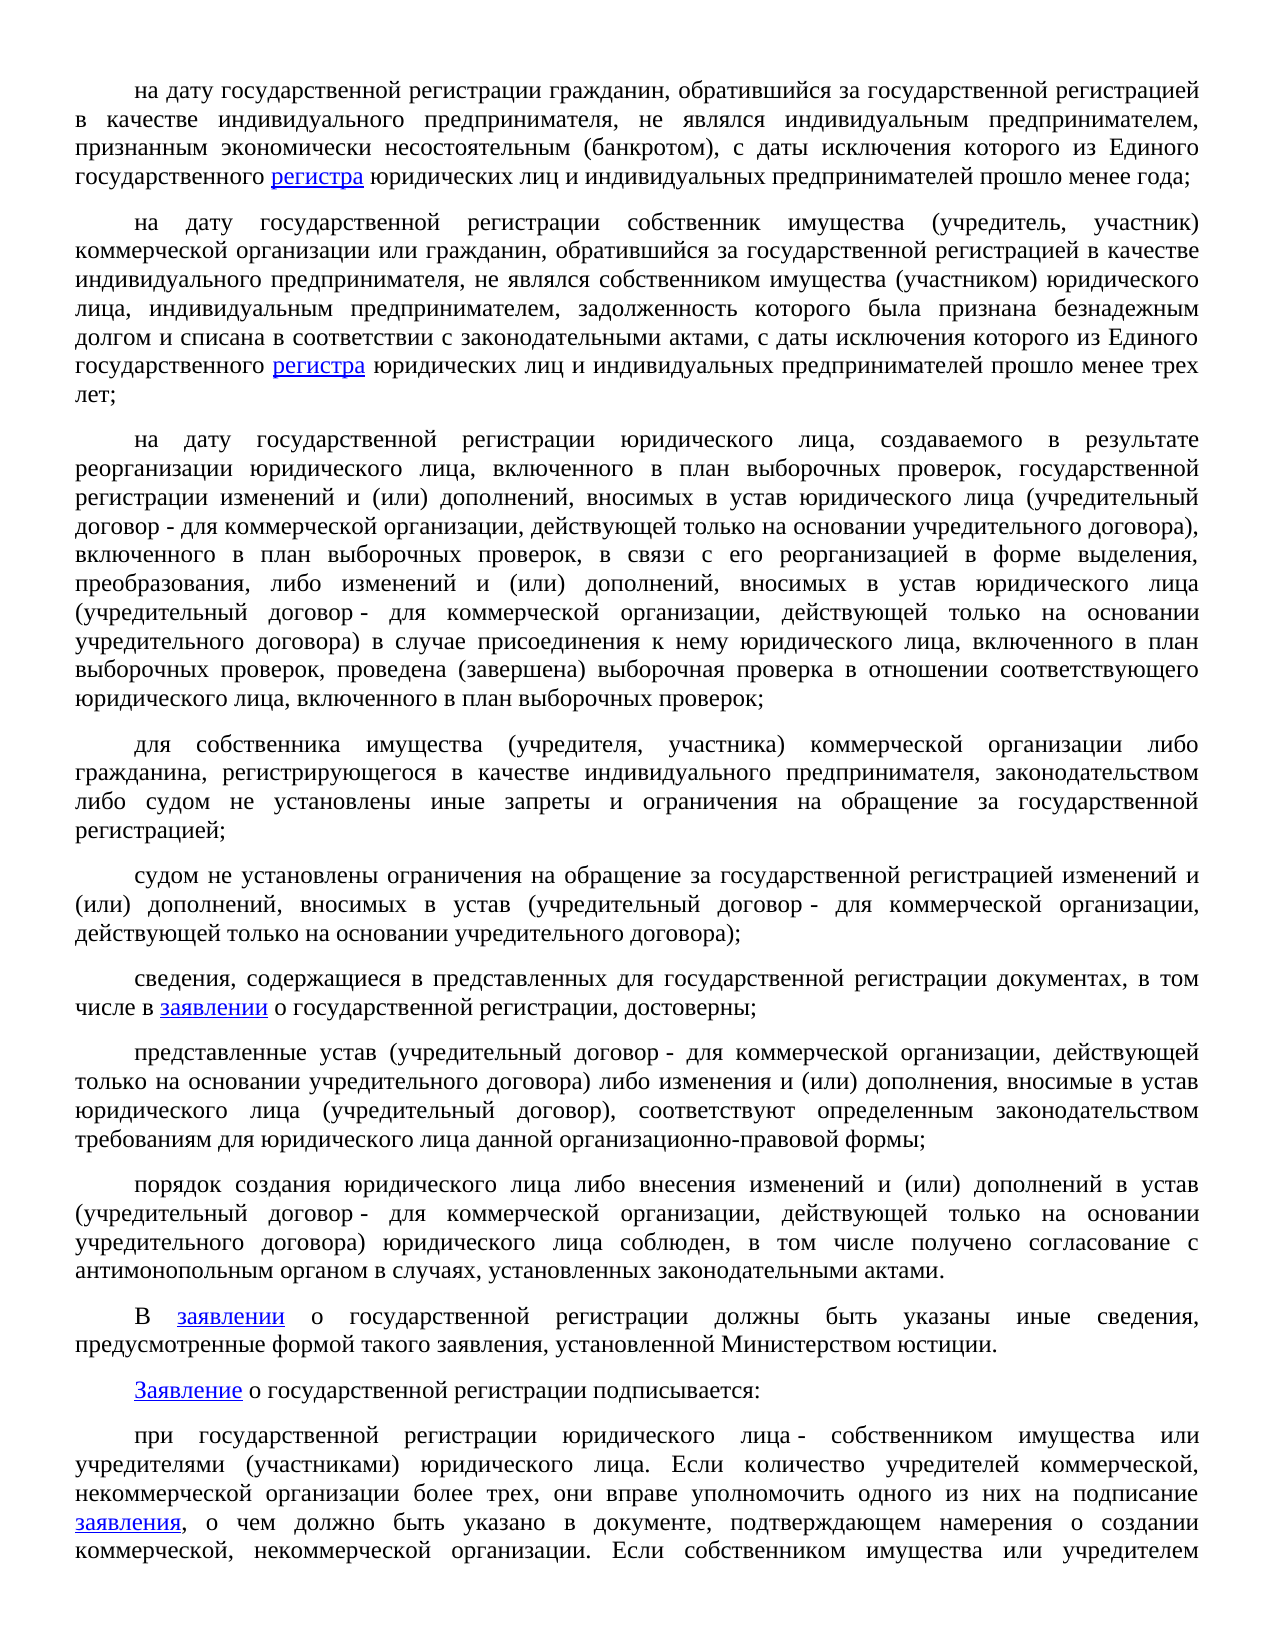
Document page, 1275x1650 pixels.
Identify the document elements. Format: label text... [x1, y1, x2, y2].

text судом не установлены ограничения на обращение за государственной регистрацией изменений и (или) дополнений, вносимых в устав (учредительный договор - для коммерческой организации, действующей только на основании учредительного договора); [75, 860, 1200, 947]
text сведения, содержащиеся в представленных для государственной регистрации документах, в том числе в заявлении о государственной регистрации, достоверны; [75, 963, 1200, 1021]
text порядок создания юридического лица либо внесения изменений и (или) дополнений в устав (учредительный договор - для коммерческой организации, действующей только на основании учредительного договора) юридического лица соблюден, в том числе получено согласование с антимонопольным органом в случаях, установленных законодательными актами. [75, 1169, 1200, 1284]
text на дату государственной регистрации гражданин, обратившийся за государственной регистрацией в качестве индивидуального предпринимателя, не являлся индивидуальным предпринимателем, признанным экономически несостоятельным (банкротом), с даты исключения которого из Единого государственного регистра юридических лиц и индивидуальных предпринимателей прошло менее года; [75, 75, 1200, 190]
text на дату государственной регистрации собственник имущества (учредитель, участник) коммерческой организации или гражданин, обратившийся за государственной регистрацией в качестве индивидуального предпринимателя, не являлся собственником имущества (участником) юридического лица, индивидуальным предпринимателем, задолженность которого была признана безнадежным долгом и списана в соответствии с законодательными актами, с даты исключения которого из Единого государственного регистра юридических лиц и индивидуальных предпринимателей прошло менее трех лет; [75, 207, 1200, 408]
text для собственника имущества (учредителя, участника) коммерческой организации либо гражданина, регистрирующегося в качестве индивидуального предпринимателя, законодательством либо судом не установлены иные запреты и ограничения на обращение за государственной регистрацией; [75, 729, 1200, 844]
text представленные устав (учредительный договор - для коммерческой организации, действующей только на основании учредительного договора) либо изменения и (или) дополнения, вносимые в устав юридического лица (учредительный договор), соответствуют определенным законодательством требованиям для юридического лица данной организационно-правовой формы; [75, 1037, 1200, 1152]
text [75, 1420, 1200, 1564]
text на дату государственной регистрации юридического лица, создаваемого в результате реорганизации юридического лица, включенного в план выборочных проверок, государственной регистрации изменений и (или) дополнений, вносимых в устав юридического лица (учредительный договор - для коммерческой организации, действующей только на основании учредительного договора), включенного в план выборочных проверок, в связи с его реорганизацией в форме выделения, преобразования, либо изменений и (или) дополнений, вносимых в устав юридического лица (учредительный договор - для коммерческой организации, действующей только на основании учредительного договора) в случае присоединения к нему юридического лица, включенного в план выборочных проверок, проведена (завершена) выборочная проверка в отношении соответствующего юридического лица, включенного в план выборочных проверок; [75, 424, 1200, 712]
text Заявление о государственной регистрации подписывается: [75, 1375, 1200, 1404]
text В заявлении о государственной регистрации должны быть указаны иные сведения, предусмотренные формой такого заявления, установленной Министерством юстиции. [75, 1301, 1200, 1358]
